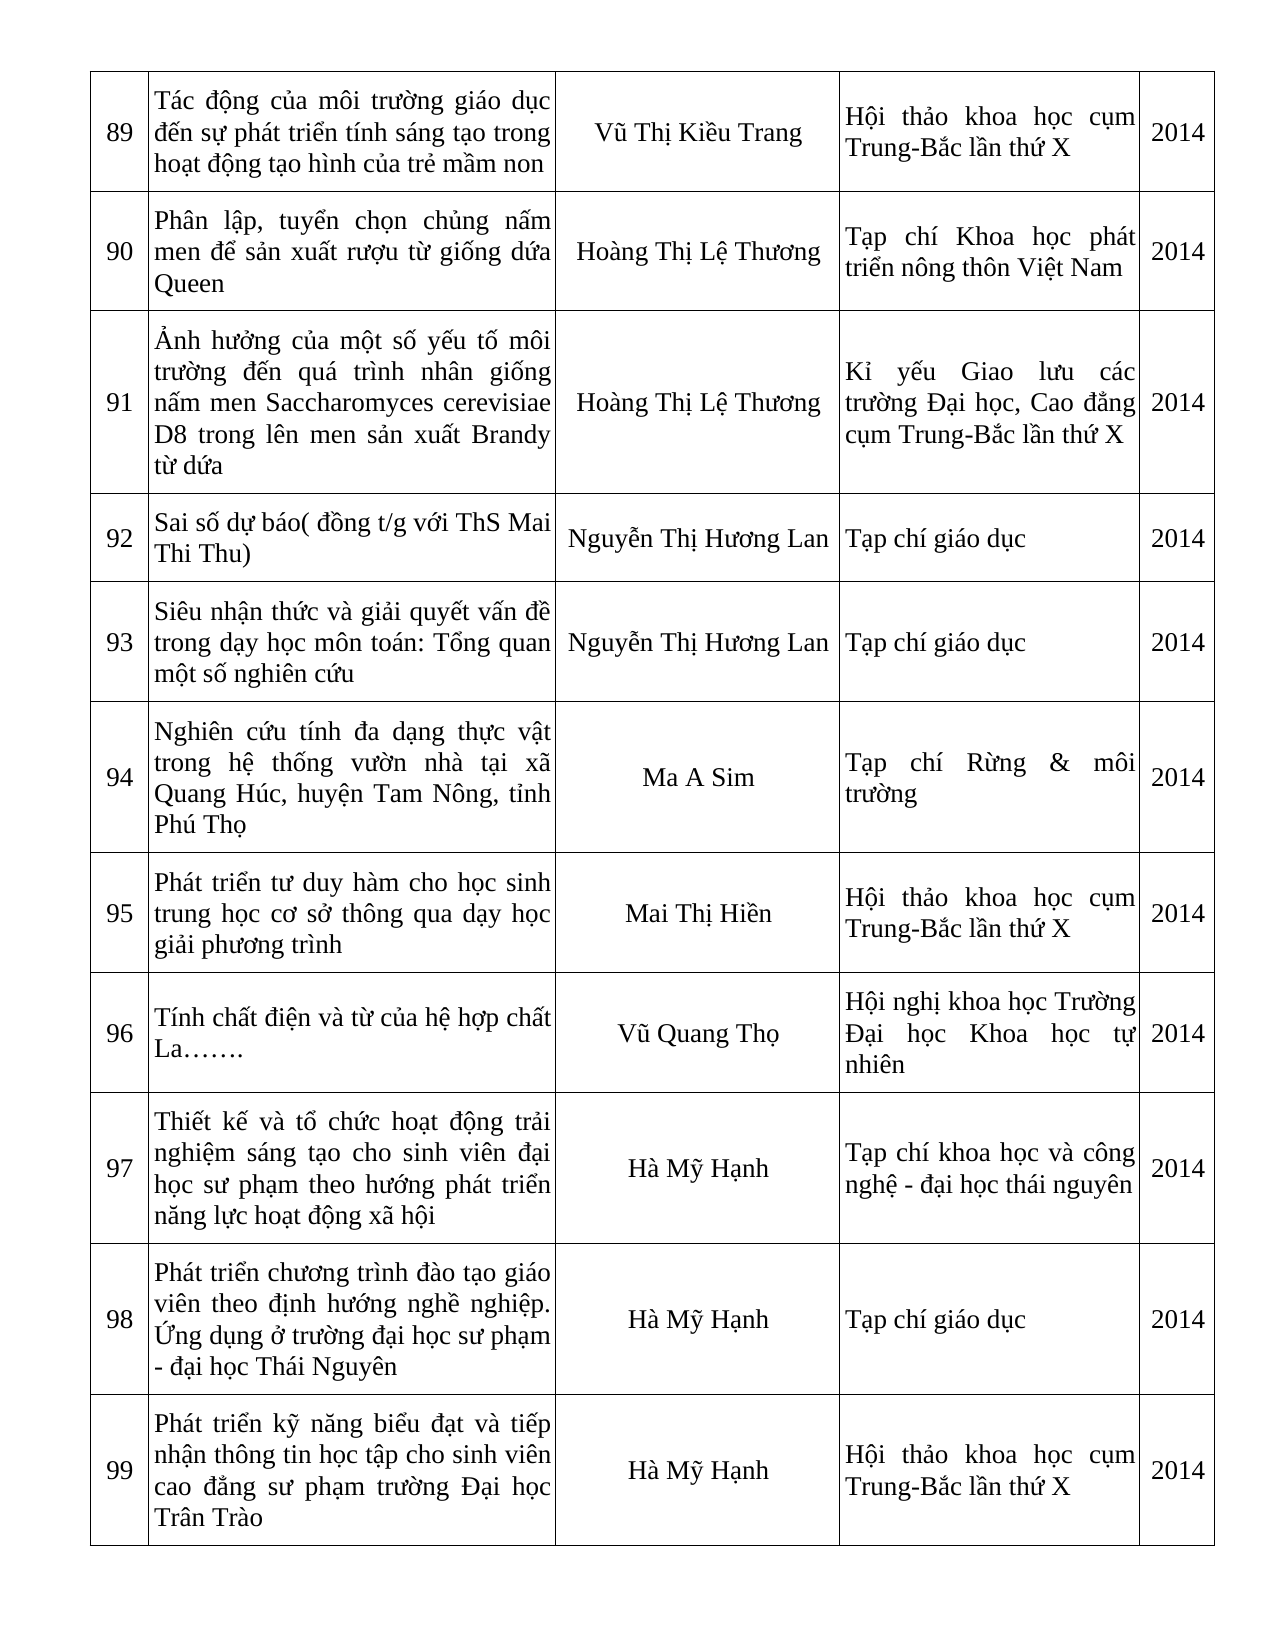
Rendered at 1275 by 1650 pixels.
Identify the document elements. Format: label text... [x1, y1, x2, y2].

table_cell Tạp chí Khoa học phát triển nông thôn Việt Nam [840, 192, 1139, 310]
table_cell Tính chất điện và từ của hệ hợp chất La……. [149, 973, 555, 1092]
table_cell 89 [91, 72, 148, 191]
table_cell 99 [91, 1395, 148, 1545]
table_cell 95 [91, 853, 148, 972]
table_cell Hà Mỹ Hạnh [556, 1395, 839, 1545]
table_cell Hội nghị khoa học Trường Đại học Khoa học tự nhiên [840, 973, 1139, 1092]
table_cell Phân lập, tuyển chọn chủng nấm men để sản xuất rượu từ giống dứa Queen [149, 192, 555, 310]
table_cell 96 [91, 973, 148, 1092]
table_cell Ảnh hưởng của một số yếu tố môi trường đến quá trình nhân giống nấm men Saccharomyces cerevisiae D8 trong lên men sản xuất Brandy từ dứa [149, 311, 555, 493]
table_cell Tạp chí giáo dục [840, 494, 1139, 581]
table_cell Mai Thị Hiền [556, 853, 839, 972]
table_cell 2014 [1140, 72, 1214, 191]
table_cell Tạp chí Rừng & môi trường [840, 702, 1139, 852]
table_cell Siêu nhận thức và giải quyết vấn đề trong dạy học môn toán: Tổng quan một số nghiên cứu [149, 582, 555, 701]
table_cell Nghiên cứu tính đa dạng thực vật trong hệ thống vườn nhà tại xã Quang Húc, huyện Tam Nông, tỉnh Phú Thọ [149, 702, 555, 852]
table_cell Hội thảo khoa học cụm Trung-Bắc lần thứ X [840, 1395, 1139, 1545]
table_cell Tạp chí khoa học và công nghệ - đại học thái nguyên [840, 1093, 1139, 1243]
table_cell Tạp chí giáo dục [840, 1244, 1139, 1394]
table_cell Phát triển kỹ năng biểu đạt và tiếp nhận thông tin học tập cho sinh viên cao đẳng sư phạm trường Đại học Trân Trào [149, 1395, 555, 1545]
table_cell 91 [91, 311, 148, 493]
table_cell Kỉ yếu Giao lưu các trường Đại học, Cao đẳng cụm Trung-Bắc lần thứ X [840, 311, 1139, 493]
table_cell Hoàng Thị Lệ Thương [556, 192, 839, 310]
table_cell 94 [91, 702, 148, 852]
table_cell 2014 [1140, 1395, 1214, 1545]
table_cell 2014 [1140, 311, 1214, 493]
table_cell 2014 [1140, 853, 1214, 972]
table_cell Sai số dự báo( đồng t/g với ThS Mai Thi Thu) [149, 494, 555, 581]
table_cell Hà Mỹ Hạnh [556, 1093, 839, 1243]
table_cell Nguyễn Thị Hương Lan [556, 582, 839, 701]
table_cell Phát triển chương trình đào tạo giáo viên theo định hướng nghề nghiệp. Ứng dụng ở trường đại học sư phạm - đại học Thái Nguyên [149, 1244, 555, 1394]
table_cell 2014 [1140, 1244, 1214, 1394]
table_cell 98 [91, 1244, 148, 1394]
table_cell Tạp chí giáo dục [840, 582, 1139, 701]
table_cell 90 [91, 192, 148, 310]
table_cell 2014 [1140, 494, 1214, 581]
table_cell 2014 [1140, 192, 1214, 310]
table_cell 97 [91, 1093, 148, 1243]
table_cell 2014 [1140, 1093, 1214, 1243]
table_cell 2014 [1140, 702, 1214, 852]
table_cell 2014 [1140, 582, 1214, 701]
table_cell Nguyễn Thị Hương Lan [556, 494, 839, 581]
table_cell 93 [91, 582, 148, 701]
table_cell Hội thảo khoa học cụm Trung-Bắc lần thứ X [840, 853, 1139, 972]
table_cell Vũ Quang Thọ [556, 973, 839, 1092]
table_cell Hoàng Thị Lệ Thương [556, 311, 839, 493]
table_cell Hội thảo khoa học cụm Trung-Bắc lần thứ X [840, 72, 1139, 191]
table_cell Tác động của môi trường giáo dục đến sự phát triển tính sáng tạo trong hoạt động tạo hình của trẻ mầm non [149, 72, 555, 191]
table_cell Thiết kế và tổ chức hoạt động trải nghiệm sáng tạo cho sinh viên đại học sư phạm theo hướng phát triển năng lực hoạt động xã hội [149, 1093, 555, 1243]
table_cell Hà Mỹ Hạnh [556, 1244, 839, 1394]
table_cell Vũ Thị Kiều Trang [556, 72, 839, 191]
table_cell Phát triển tư duy hàm cho học sinh trung học cơ sở thông qua dạy học giải phương trình [149, 853, 555, 972]
table_cell Ma A Sim [556, 702, 839, 852]
table_cell 92 [91, 494, 148, 581]
table_cell 2014 [1140, 973, 1214, 1092]
